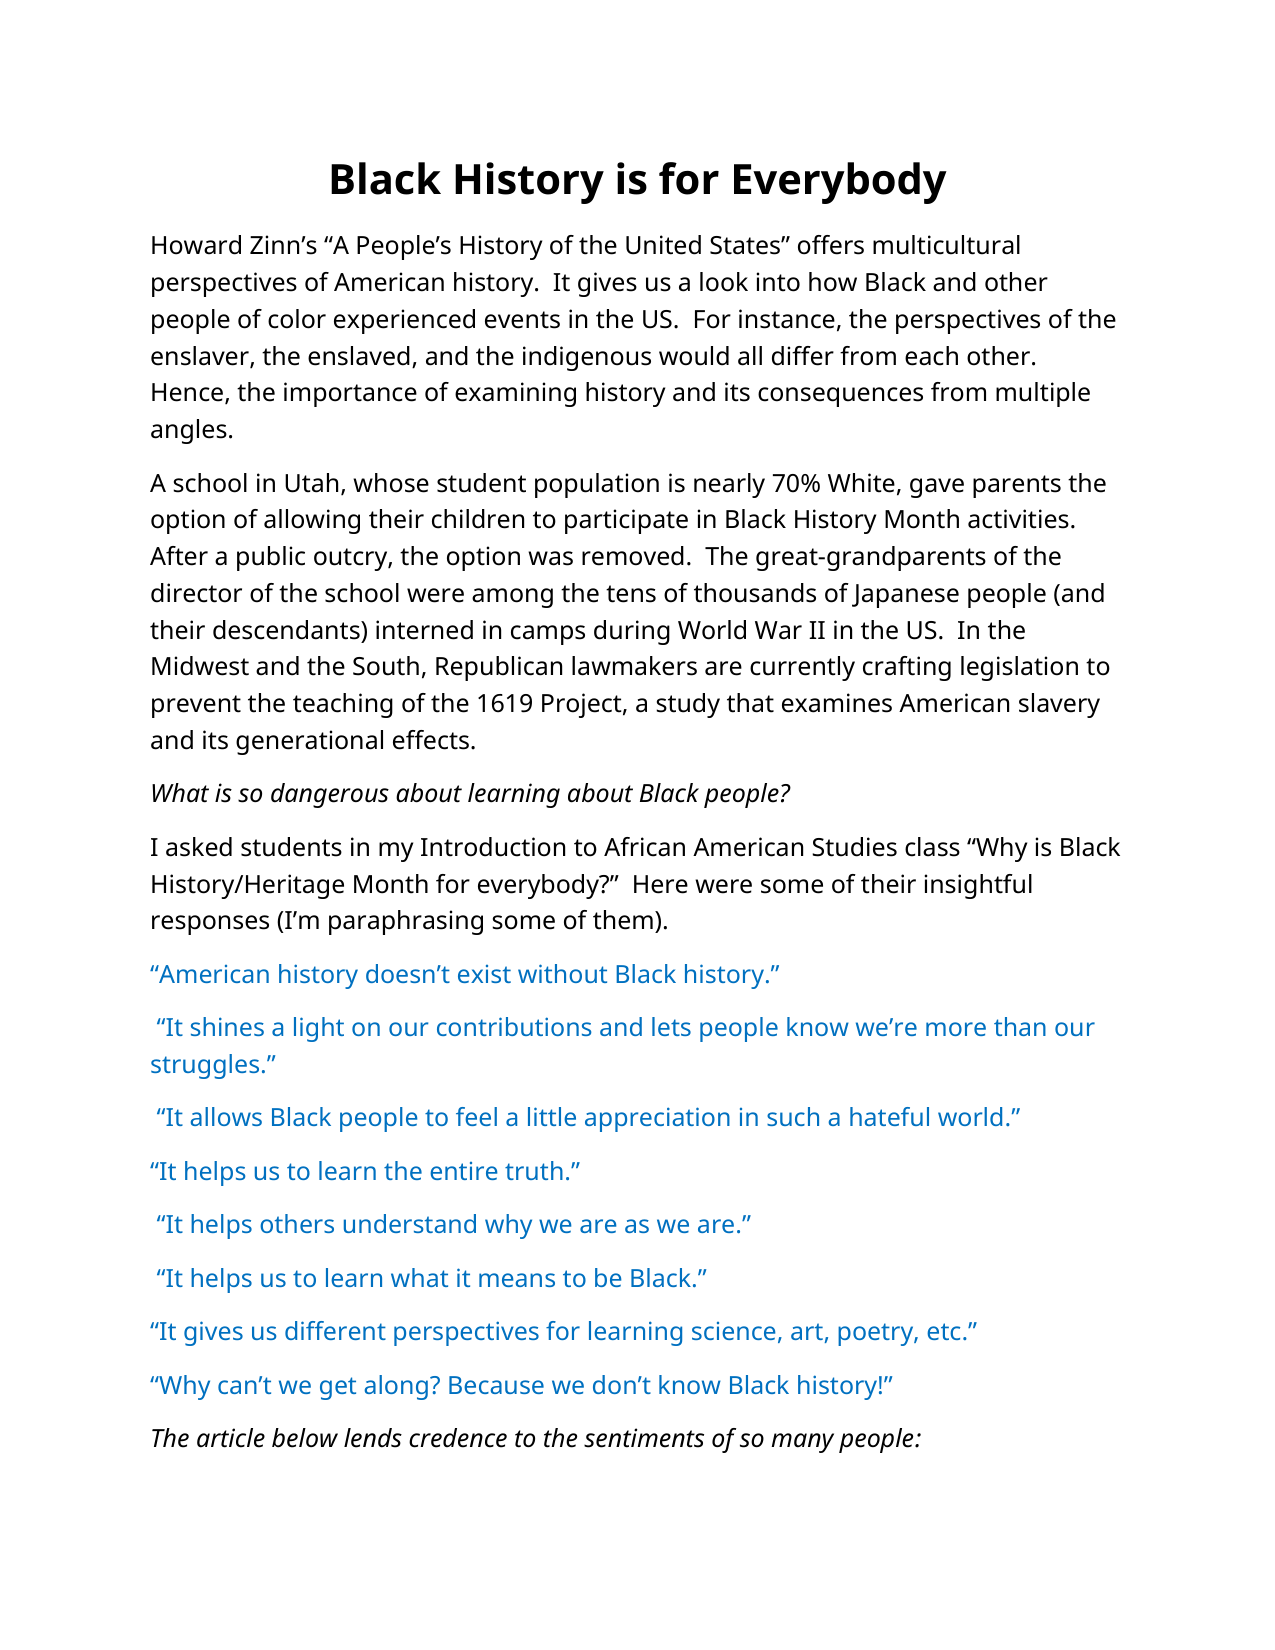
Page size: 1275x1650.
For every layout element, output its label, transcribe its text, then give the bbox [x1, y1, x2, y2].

text “It allows Black people to feel a little appreciation in such a hateful world.” [150, 1100, 1125, 1134]
text “American history doesn’t exist without Black history.” [150, 956, 1125, 991]
text The article below lends credence to the sentiments of so many people: [150, 1421, 1125, 1455]
text A school in Utah, whose student population is nearly 70% White, gave parents the option of allowing their children to participate in Black History Month activities. After a public outcry, the option was removed. The great-grandparents of the director of the school were among the tens of thousands of Japanese people (and their descendants) interned in camps during World War II in the US. In the Midwest and the South, Republican lawmakers are currently crafting legislation to prevent the teaching of the 1619 Project, a study that examines American slavery and its generational effects. [150, 465, 1125, 757]
text “It gives us different perspectives for learning science, art, poetry, etc.” [150, 1314, 1125, 1348]
text Howard Zinn’s “A People’s History of the United States” offers multicultural perspectives of American history. It gives us a look into how Black and other people of color experienced events in the US. For instance, the perspectives of the enslaver, the enslaved, and the indigenous would all differ from each other. Hence, the importance of examining history and its consequences from multiple angles. [150, 228, 1125, 446]
text “It helps us to learn what it means to be Black.” [150, 1260, 1125, 1294]
text I asked students in my Introduction to African American Studies class “Why is Black History/Heritage Month for everybody?” Here were some of their insightful responses (I’m paraphrasing some of them). [150, 829, 1125, 937]
text What is so dangerous about learning about Black people? [150, 776, 1125, 810]
text “It helps us to learn the entire truth.” [150, 1153, 1125, 1188]
text “Why can’t we get along? Because we don’t know Black history!” [150, 1367, 1125, 1401]
text Black History is for Everybody [150, 150, 1125, 207]
text “It shines a light on our contributions and lets people know we’re more than our struggles.” [150, 1010, 1125, 1081]
text “It helps others understand why we are as we are.” [150, 1207, 1125, 1241]
